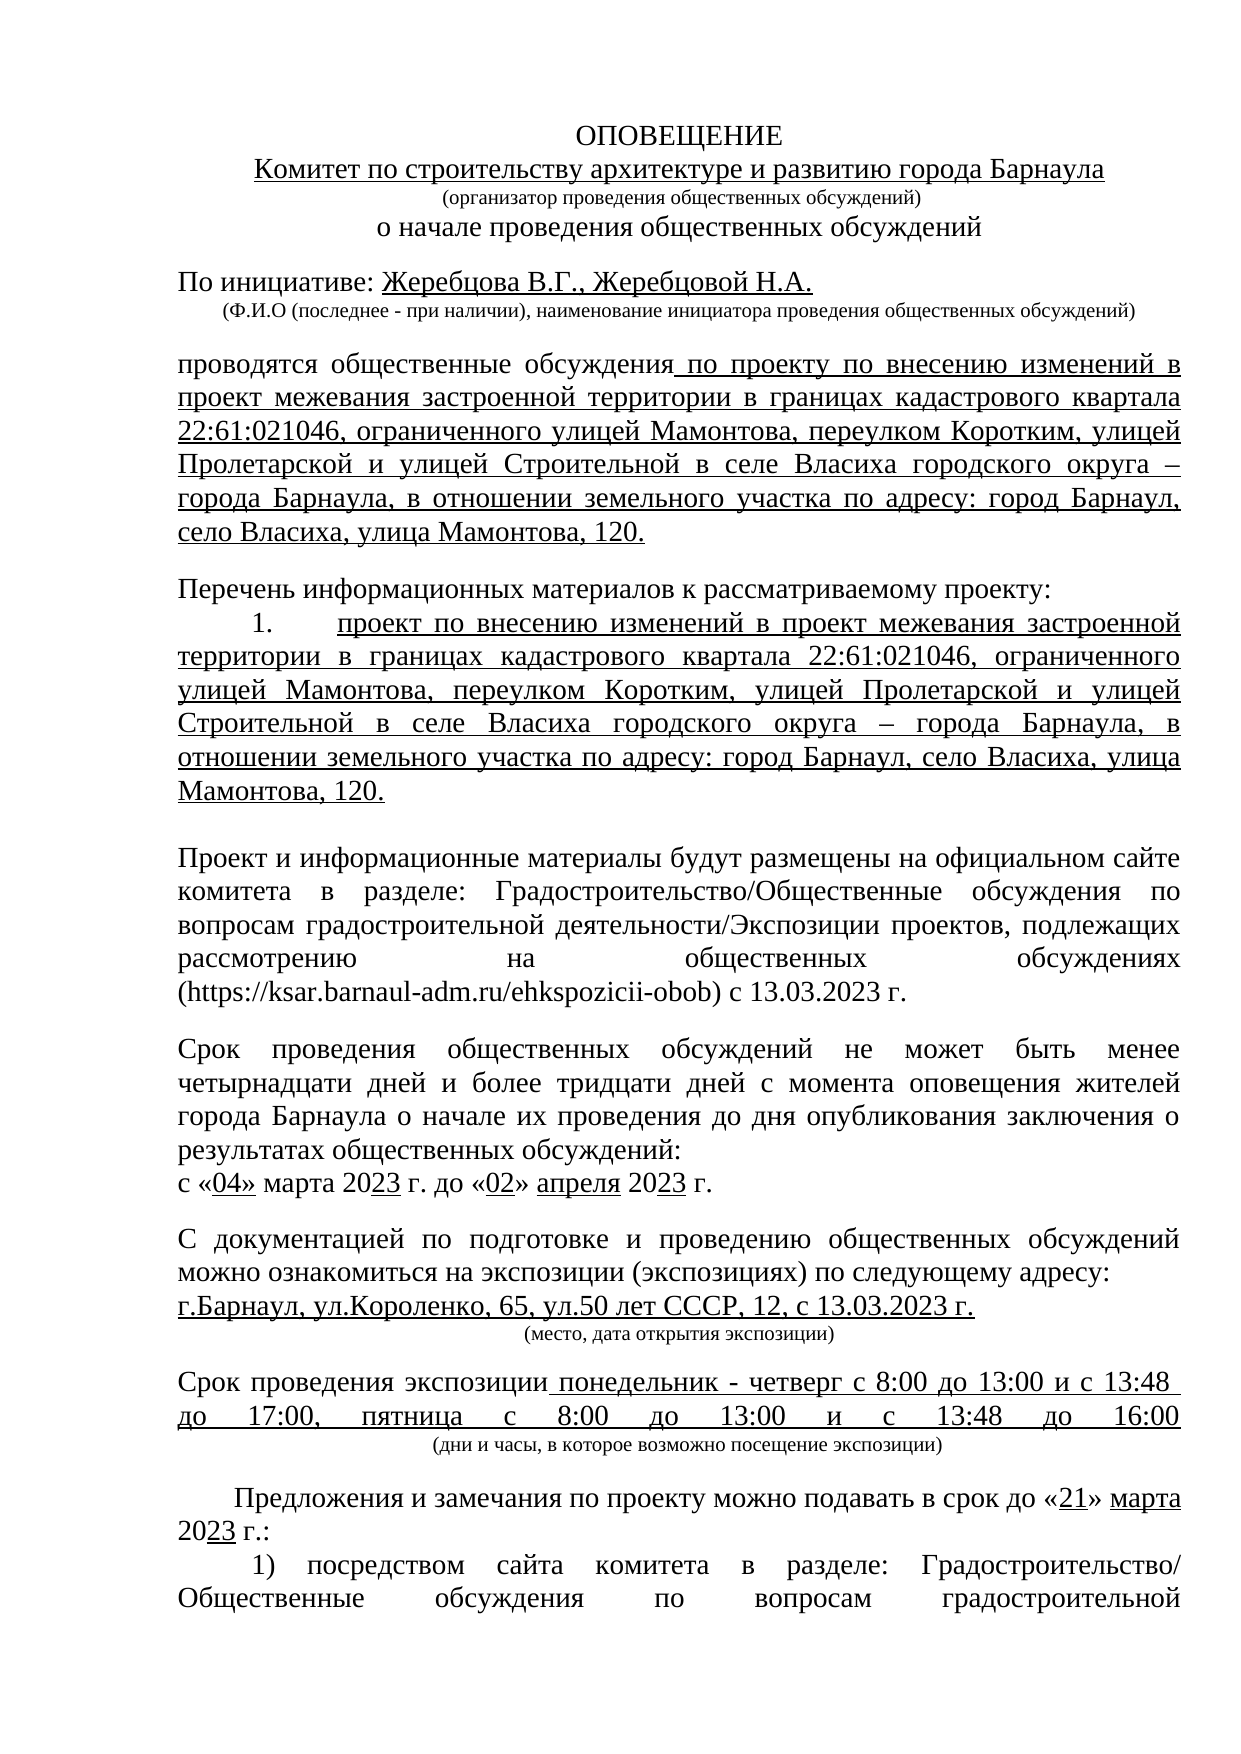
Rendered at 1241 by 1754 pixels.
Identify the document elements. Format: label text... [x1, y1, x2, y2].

list проект по внесению изменений в проект межевания застроенной территории в границах кадастрового квартала 22:61:021046, ограниченного улицей Мамонтова, переулком Коротким, улицей Пролетарской и улицей Строительной в селе Власиха городского округа – города Барнаула, в отношении земельного участка по адресу: город Барнаул, село Власиха, улица Мамонтова, 120. [177, 702, 1181, 735]
text г.Барнаул, ул.Короленко, 65, ул.50 лет СССР, 12, с 13.03.2023 г. [177, 1288, 1181, 1321]
text проводятся общественные обсуждения по проекту по внесению изменений в проект межевания застроенной территории в границах кадастрового квартала 22:61:021046, ограниченного улицей Мамонтова, переулком Коротким, улицей Пролетарской и улицей Строительной в селе Власиха городского округа – города Барнаула, в отношении земельного участка по адресу: город Барнаул, село Власиха, улица Мамонтова, 120. [177, 346, 1181, 409]
text с «04» марта 2023 г. до «02» апреля 2023 г. [177, 1166, 1181, 1199]
text ОПОВЕЩЕНИЕ [177, 118, 1181, 152]
text По инициативе: Жеребцова В.Г., Жеребцовой Н.А. [177, 264, 1181, 298]
text С документацией по подготовке и проведению общественных обсуждений можно ознакомиться на экспозиции (экспозициях) по следующему адресу: [177, 1221, 1181, 1288]
text проводятся общественные обсуждения по проекту по внесению изменений в проект межевания застроенной территории в границах кадастрового квартала 22:61:021046, ограниченного улицей Мамонтова, переулком Коротким, улицей Пролетарской и улицей Строительной в селе Власиха городского округа – города Барнаула, в отношении земельного участка по адресу: город Барнаул, село Власиха, улица Мамонтова, 120. [177, 510, 1181, 547]
text (Ф.И.О (последнее - при наличии), наименование инициатора проведения общественных обсуждений) [177, 298, 1181, 322]
text Срок проведения экспозиции понедельник - четверг с 8:00 до 13:00 и с 13:48 до 17:00, пятница с 8:00 до 13:00 и с 13:48 до 16:00 (дни и часы, в которое возможно посещение экспозиции) [177, 1429, 1181, 1456]
list проект по внесению изменений в проект межевания застроенной территории в границах кадастрового квартала 22:61:021046, ограниченного улицей Мамонтова, переулком Коротким, улицей Пролетарской и улицей Строительной в селе Власиха городского округа – города Барнаула, в отношении земельного участка по адресу: город Барнаул, село Власиха, улица Мамонтова, 120. [177, 769, 1181, 806]
list проект по внесению изменений в проект межевания застроенной территории в границах кадастрового квартала 22:61:021046, ограниченного улицей Мамонтова, переулком Коротким, улицей Пролетарской и улицей Строительной в селе Власиха городского округа – города Барнаула, в отношении земельного участка по адресу: город Барнаул, село Власиха, улица Мамонтова, 120. [177, 736, 1181, 768]
text Предложения и замечания по проекту можно подавать в срок до «21» марта 2023 г.: [177, 1480, 1181, 1547]
text (место, дата открытия экспозиции) [177, 1321, 1181, 1345]
text (организатор проведения общественных обсуждений) [177, 185, 1181, 209]
text Перечень информационных материалов к рассматриваемому проекту: [177, 571, 1181, 605]
text Комитет по строительству архитектуре и развитию города Барнаула [177, 152, 1181, 185]
list проект по внесению изменений в проект межевания застроенной территории в границах кадастрового квартала 22:61:021046, ограниченного улицей Мамонтова, переулком Коротким, улицей Пролетарской и улицей Строительной в селе Власиха городского округа – города Барнаула, в отношении земельного участка по адресу: город Барнаул, село Власиха, улица Мамонтова, 120. [177, 605, 1181, 668]
list проект по внесению изменений в проект межевания застроенной территории в границах кадастрового квартала 22:61:021046, ограниченного улицей Мамонтова, переулком Коротким, улицей Пролетарской и улицей Строительной в селе Власиха городского округа – города Барнаула, в отношении земельного участка по адресу: город Барнаул, село Власиха, улица Мамонтова, 120. [177, 669, 1181, 701]
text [177, 1547, 1181, 1614]
text проводятся общественные обсуждения по проекту по внесению изменений в проект межевания застроенной территории в границах кадастрового квартала 22:61:021046, ограниченного улицей Мамонтова, переулком Коротким, улицей Пролетарской и улицей Строительной в селе Власиха городского округа – города Барнаула, в отношении земельного участка по адресу: город Барнаул, село Власиха, улица Мамонтова, 120. [177, 477, 1181, 509]
text о начале проведения общественных обсуждений [177, 209, 1181, 243]
text проводятся общественные обсуждения по проекту по внесению изменений в проект межевания застроенной территории в границах кадастрового квартала 22:61:021046, ограниченного улицей Мамонтова, переулком Коротким, улицей Пролетарской и улицей Строительной в селе Власиха городского округа – города Барнаула, в отношении земельного участка по адресу: город Барнаул, село Власиха, улица Мамонтова, 120. [177, 410, 1181, 442]
text Срок проведения экспозиции понедельник - четверг с 8:00 до 13:00 и с 13:48 до 17:00, пятница с 8:00 до 13:00 и с 13:48 до 16:00 (дни и часы, в которое возможно посещение экспозиции) [177, 1364, 1181, 1427]
text проводятся общественные обсуждения по проекту по внесению изменений в проект межевания застроенной территории в границах кадастрового квартала 22:61:021046, ограниченного улицей Мамонтова, переулком Коротким, улицей Пролетарской и улицей Строительной в селе Власиха городского округа – города Барнаула, в отношении земельного участка по адресу: город Барнаул, село Власиха, улица Мамонтова, 120. [177, 443, 1181, 476]
text Проект и информационные материалы будут размещены на официальном сайте комитета в разделе: Градостроительство/Общественные обсуждения по вопросам градостроительной деятельности/Экспозиции проектов, подлежащих рассмотрению на общественных обсуждениях (https://ksar.barnaul-adm.ru/ehkspozicii-obob) с 13.03.2023 г. [177, 840, 1181, 1007]
text Срок проведения общественных обсуждений не может быть менее четырнадцати дней и более тридцати дней с момента оповещения жителей города Барнаула о начале их проведения до дня опубликования заключения о результатах общественных обсуждений: [177, 1031, 1181, 1166]
